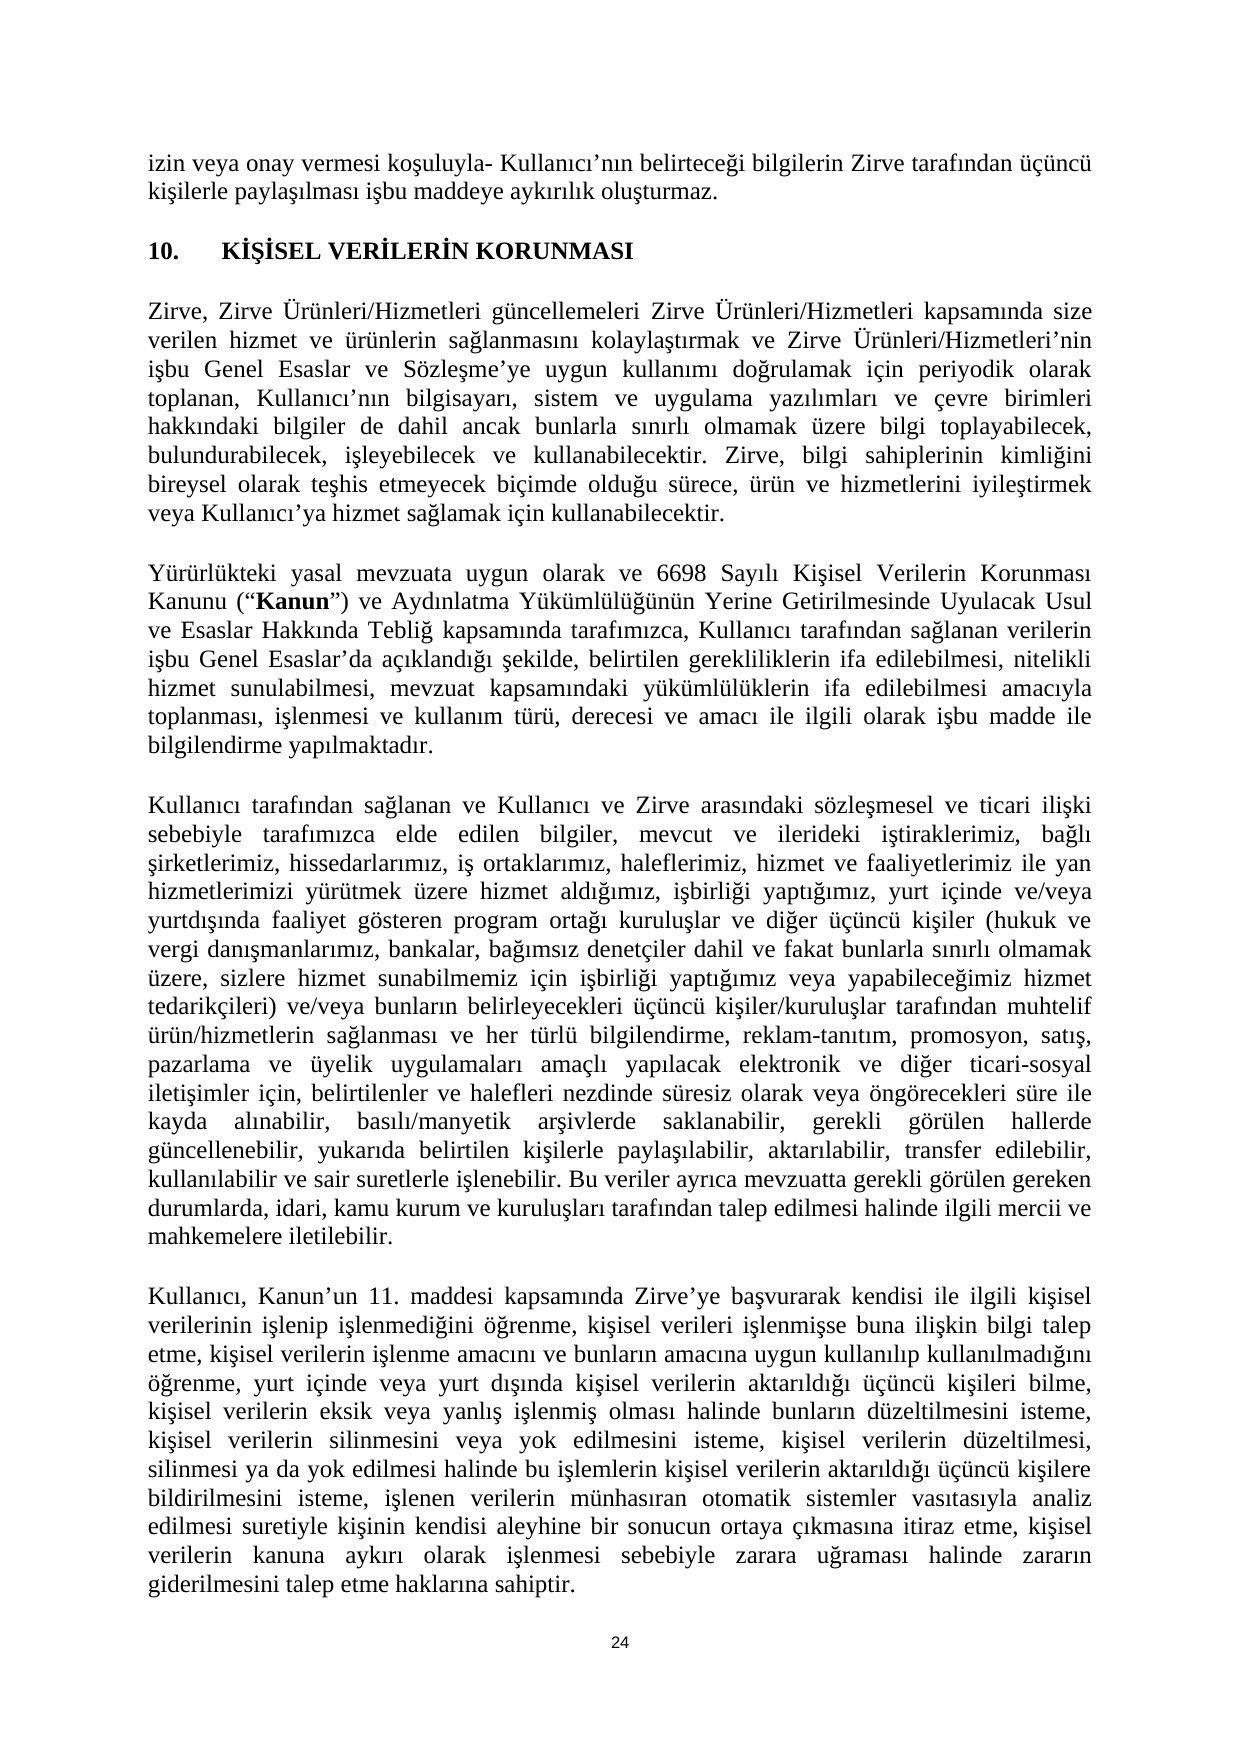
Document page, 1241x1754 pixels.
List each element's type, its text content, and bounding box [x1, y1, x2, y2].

text Yürürlükteki yasal mevzuata uygun olarak ve 6698 Sayılı Kişisel Verilerin Korunması Kanunu (“Kanun”) ve Aydınlatma Yükümlülüğünün Yerine Getirilmesinde Uyulacak Usul ve Esaslar Hakkında Tebliğ kapsamında tarafımızca, Kullanıcı tarafından sağlanan verilerin işbu Genel Esaslar’da açıklandığı şekilde, belirtilen gerekliliklerin ifa edilebilmesi, nitelikli hizmet sunulabilmesi, mevzuat kapsamındaki yükümlülüklerin ifa edilebilmesi amacıyla toplanması, işlenmesi ve kullanım türü, derecesi ve amacı ile ilgili olarak işbu madde ile bilgilendirme yapılmaktadır. [148, 558, 1093, 759]
text Kullanıcı tarafından sağlanan ve Kullanıcı ve Zirve arasındaki sözleşmesel ve ticari ilişki sebebiyle tarafımızca elde edilen bilgiler, mevcut ve ilerideki iştiraklerimiz, bağlı şirketlerimiz, hissedarlarımız, iş ortaklarımız, haleflerimiz, hizmet ve faaliyetlerimiz ile yan hizmetlerimizi yürütmek üzere hizmet aldığımız, işbirliği yaptığımız, yurt içinde ve/veya yurtdışında faaliyet gösteren program ortağı kuruluşlar ve diğer üçüncü kişiler (hukuk ve vergi danışmanlarımız, bankalar, bağımsız denetçiler dahil ve fakat bunlarla sınırlı olmamak üzere, sizlere hizmet sunabilmemiz için işbirliği yaptığımız veya yapabileceğimiz hizmet tedarikçileri) ve/veya bunların belirleyecekleri üçüncü kişiler/kuruluşlar tarafından muhtelif ürün/hizmetlerin sağlanması ve her türlü bilgilendirme, reklam-tanıtım, promosyon, satış, pazarlama ve üyelik uygulamaları amaçlı yapılacak elektronik ve diğer ticari-sosyal iletişimler için, belirtilenler ve halefleri nezdinde süresiz olarak veya öngörecekleri süre ile kayda alınabilir, basılı/manyetik arşivlerde saklanabilir, gerekli görülen hallerde güncellenebilir, yukarıda belirtilen kişilerle paylaşılabilir, aktarılabilir, transfer edilebilir, kullanılabilir ve sair suretlerle işlenebilir. Bu veriler ayrıca mevzuatta gerekli görülen gereken durumlarda, idari, kamu kurum ve kuruluşları tarafından talep edilmesi halinde ilgili mercii ve mahkemelere iletilebilir. [148, 790, 1093, 1250]
text Kullanıcı, Kanun’un 11. maddesi kapsamında Zirve’ye başvurarak kendisi ile ilgili kişisel verilerinin işlenip işlenmediğini öğrenme, kişisel verileri işlenmişse buna ilişkin bilgi talep etme, kişisel verilerin işlenme amacını ve bunların amacına uygun kullanılıp kullanılmadığını öğrenme, yurt içinde veya yurt dışında kişisel verilerin aktarıldığı üçüncü kişileri bilme, kişisel verilerin eksik veya yanlış işlenmiş olması halinde bunların düzeltilmesini isteme, kişisel verilerin silinmesini veya yok edilmesini isteme, kişisel verilerin düzeltilmesi, silinmesi ya da yok edilmesi halinde bu işlemlerin kişisel verilerin aktarıldığı üçüncü kişilere bildirilmesini isteme, işlenen verilerin münhasıran otomatik sistemler vasıtasıyla analiz edilmesi suretiyle kişinin kendisi aleyhine bir sonucun ortaya çıkmasına itiraz etme, kişisel verilerin kanuna aykırı olarak işlenmesi sebebiyle zarara uğraması halinde zararın giderilmesini talep etme haklarına sahiptir. [148, 1281, 1093, 1598]
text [148, 148, 1093, 205]
text Zirve, Zirve Ürünleri/Hizmetleri güncellemeleri Zirve Ürünleri/Hizmetleri kapsamında size verilen hizmet ve ürünlerin sağlanmasını kolaylaştırmak ve Zirve Ürünleri/Hizmetleri’nin işbu Genel Esaslar ve Sözleşme’ye uygun kullanımı doğrulamak için periyodik olarak toplanan, Kullanıcı’nın bilgisayarı, sistem ve uygulama yazılımları ve çevre birimleri hakkındaki bilgiler de dahil ancak bunlarla sınırlı olmamak üzere bilgi toplayabilecek, bulundurabilecek, işleyebilecek ve kullanabilecektir. Zirve, bilgi sahiplerinin kimliğini bireysel olarak teşhis etmeyecek biçimde olduğu sürece, ürün ve hizmetlerini iyileştirmek veya Kullanıcı’ya hizmet sağlamak için kullanabilecektir. [148, 296, 1093, 526]
text 10. KİŞİSEL VERİLERİN KORUNMASI [148, 236, 1093, 265]
